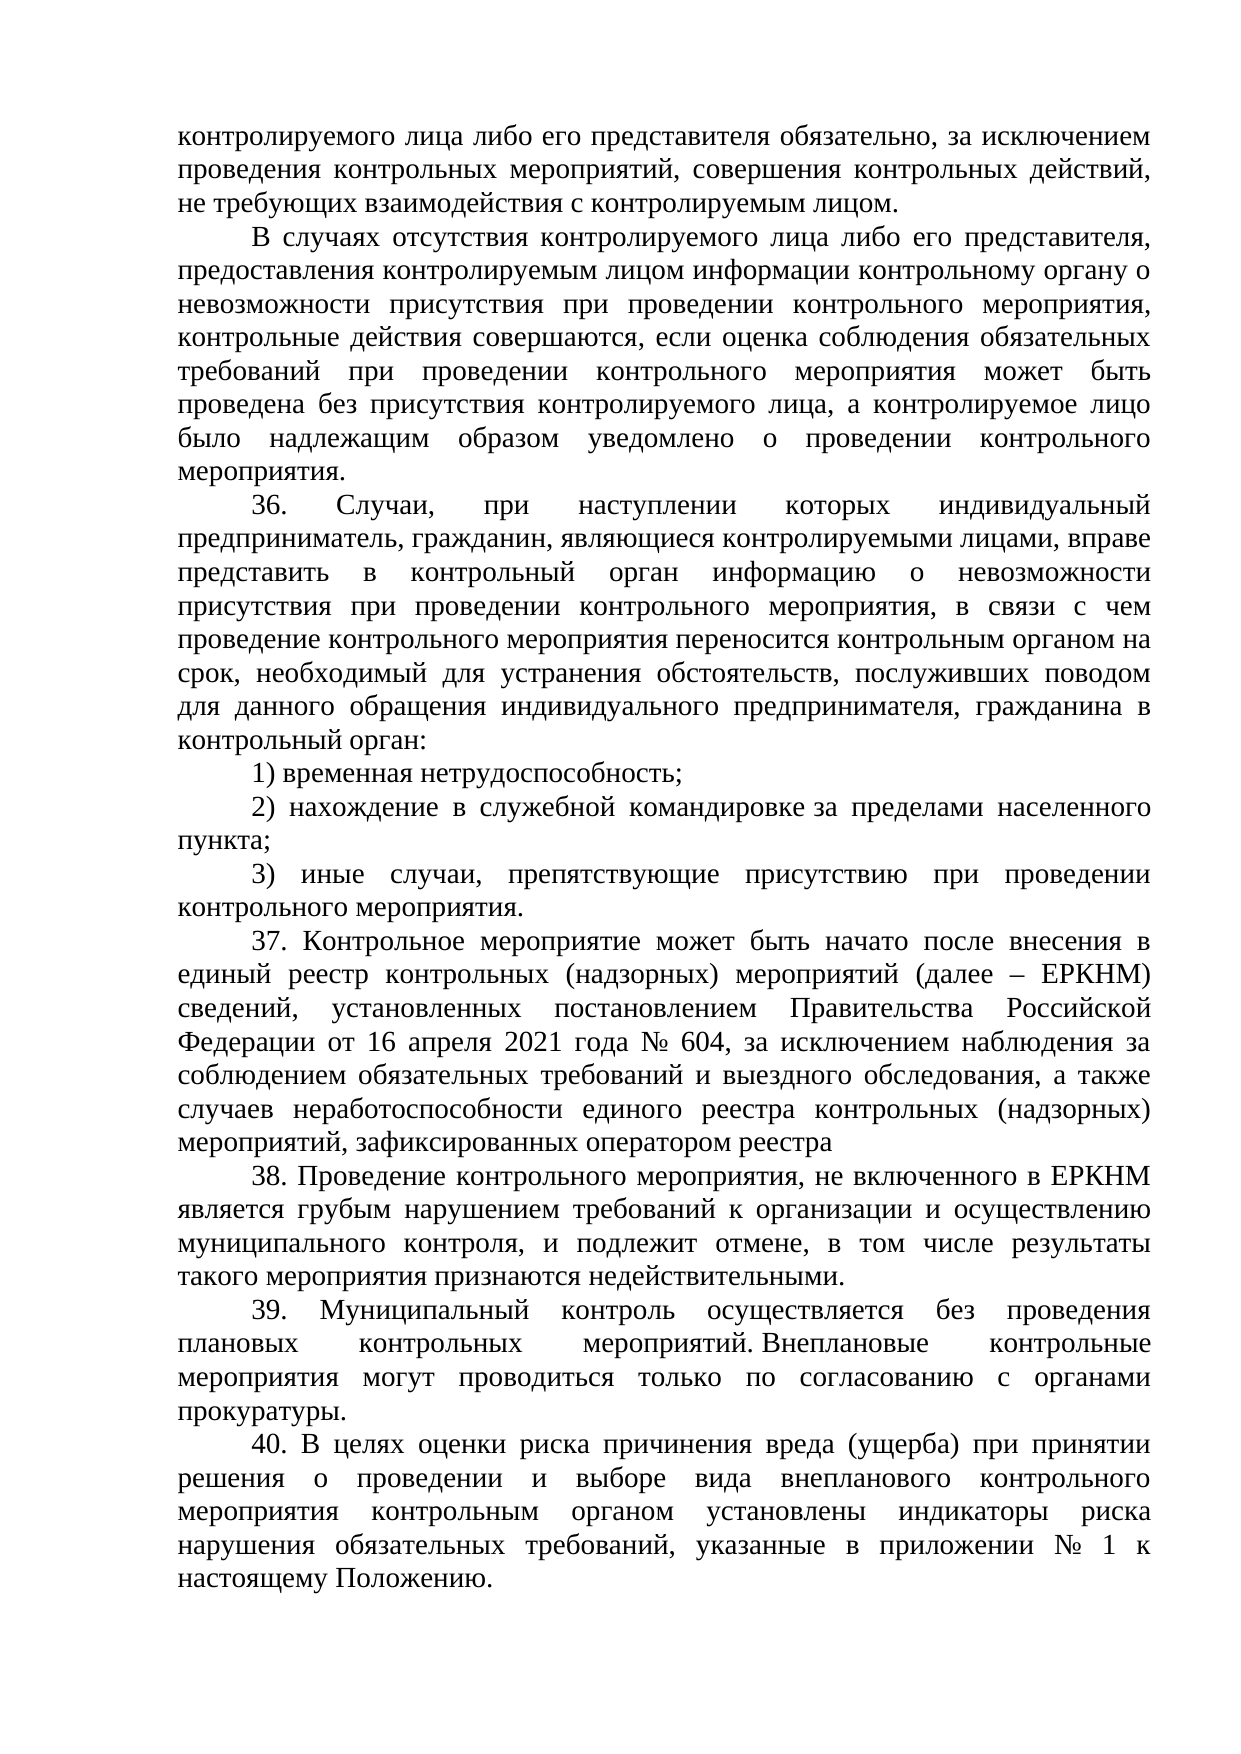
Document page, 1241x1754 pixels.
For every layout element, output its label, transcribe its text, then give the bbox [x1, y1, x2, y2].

text 36. Случаи, при наступлении которых индивидуальный предприниматель, гражданин, являющиеся контролируемыми лицами, вправе представить в контрольный орган информацию о невозможности присутствия при проведении контрольного мероприятия, в связи с чем проведение контрольного мероприятия переносится контрольным органом на срок, необходимый для устранения обстоятельств, послуживших поводом для данного обращения индивидуального предпринимателя, гражданина в контрольный орган: [177, 487, 1152, 755]
text 40. В целях оценки риска причинения вреда (ущерба) при принятии решения о проведении и выборе вида внепланового контрольного мероприятия контрольным органом установлены индикаторы риска нарушения обязательных требований, указанные в приложении № 1 к настоящему Положению. [177, 1426, 1152, 1594]
text 2) нахождение в служебной командировке за пределами населенного пункта; [177, 789, 1152, 856]
text 39. Муниципальный контроль осуществляется без проведения плановых контрольных мероприятий. Внеплановые контрольные мероприятия могут проводиться только по согласованию с органами прокуратуры. [177, 1292, 1152, 1426]
text 3) иные случаи, препятствующие присутствию при проведении контрольного мероприятия. [177, 856, 1152, 923]
text 1) временная нетрудоспособность; [177, 755, 1152, 789]
text В случаях отсутствия контролируемого лица либо его представителя, предоставления контролируемым лицом информации контрольному органу о невозможности присутствия при проведении контрольного мероприятия, контрольные действия совершаются, если оценка соблюдения обязательных требований при проведении контрольного мероприятия может быть проведена без присутствия контролируемого лица, а контролируемое лицо было надлежащим образом уведомлено о проведении контрольного мероприятия. [177, 219, 1152, 487]
text 38. Проведение контрольного мероприятия, не включенного в ЕРКНМ является грубым нарушением требований к организации и осуществлению муниципального контроля, и подлежит отмене, в том числе результаты такого мероприятия признаются недействительными. [177, 1158, 1152, 1292]
text 37. Контрольное мероприятие может быть начато после внесения в единый реестр контрольных (надзорных) мероприятий (далее – ЕРКНМ) сведений, установленных постановлением Правительства Российской Федерации от 16 апреля 2021 года № 604, за исключением наблюдения за соблюдением обязательных требований и выездного обследования, а также случаев неработоспособности единого реестра контрольных (надзорных) мероприятий, зафиксированных оператором реестра [177, 923, 1152, 1158]
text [177, 118, 1152, 219]
